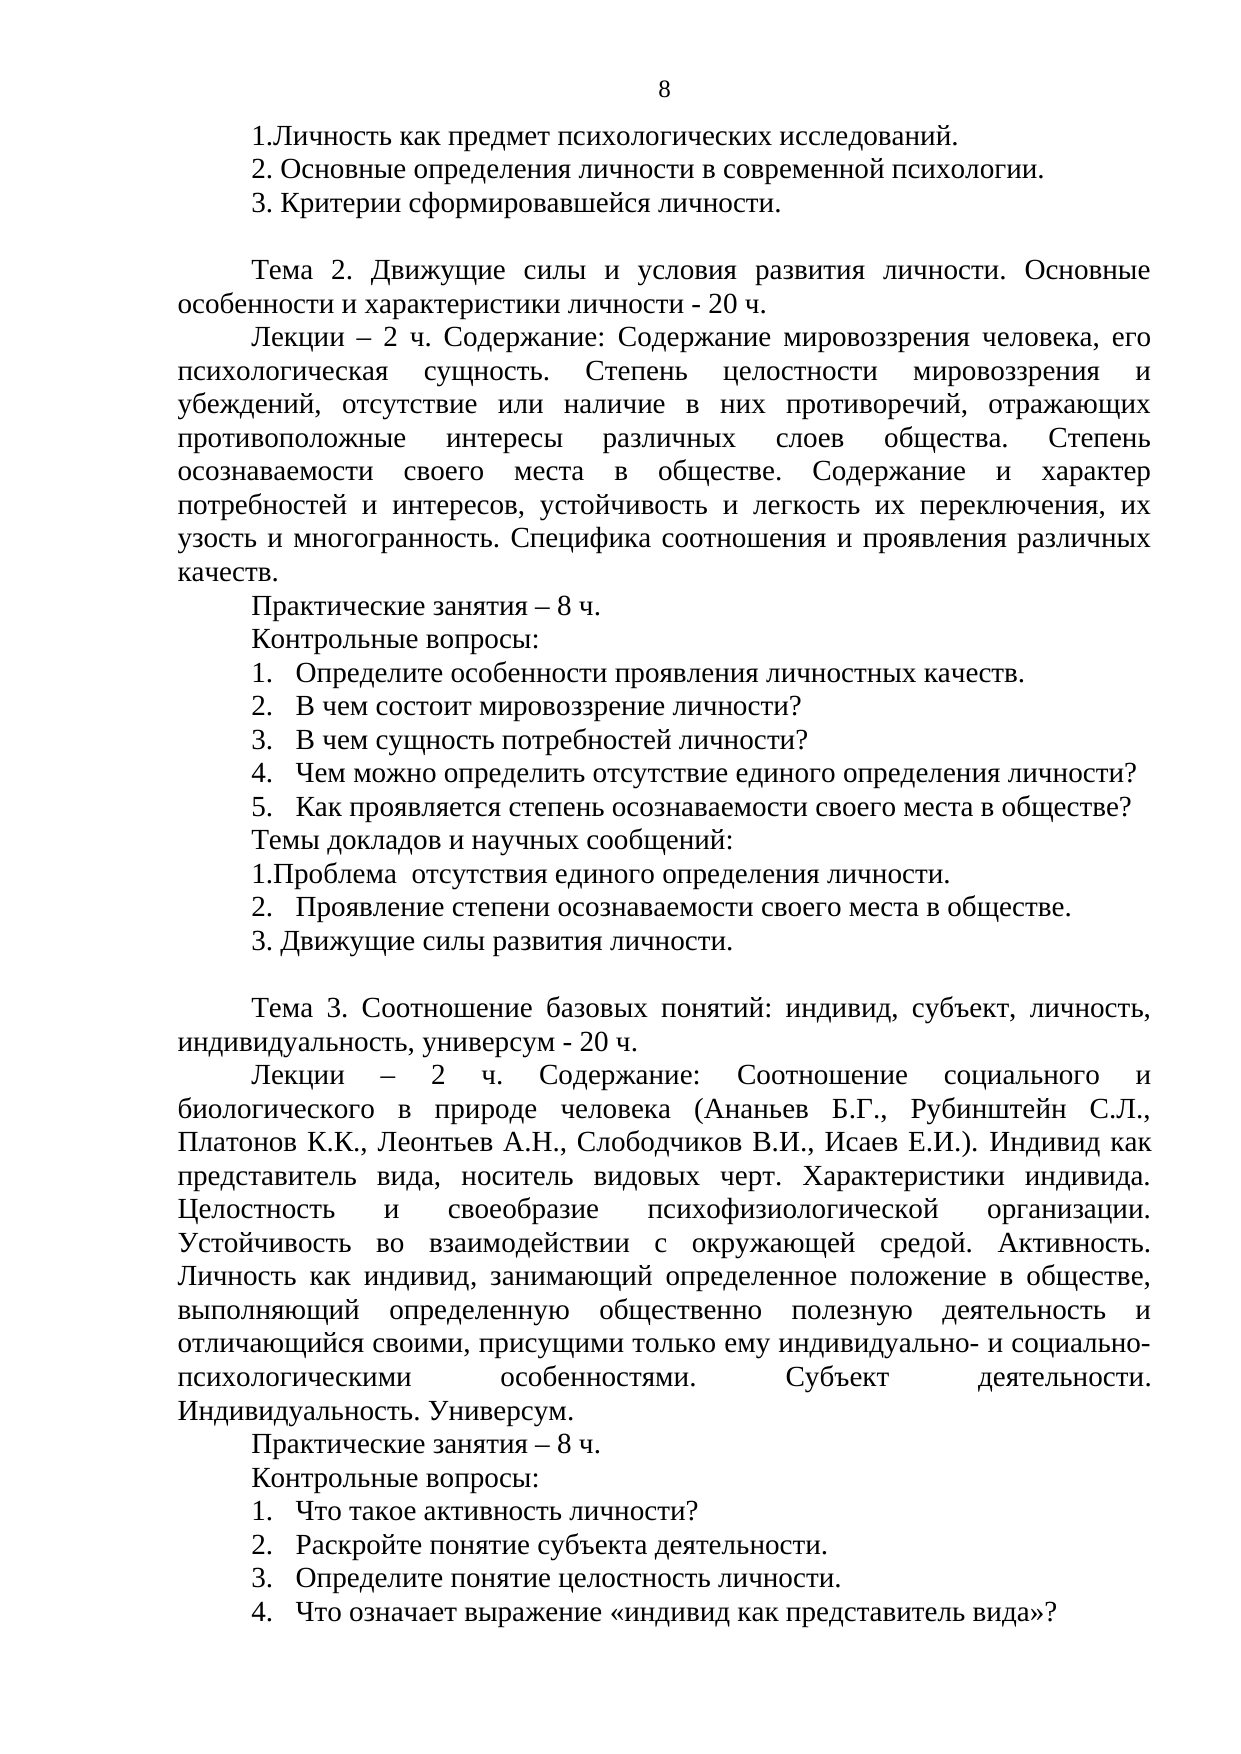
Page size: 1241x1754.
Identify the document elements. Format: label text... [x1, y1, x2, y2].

text 5. Как проявляется степень осознаваемости своего места в обществе? [177, 789, 1152, 822]
text Лекции – 2 ч. Содержание: Соотношение социального и биологического в природе человека (Ананьев Б.Г., Рубинштейн С.Л., Платонов К.К., Леонтьев А.Н., Слободчиков В.И., Исаев Е.И.). Индивид как представитель вида, носитель видовых черт. Характеристики индивида. Целостность и своеобразие психофизиологической организации. Устойчивость во взаимодействии с окружающей средой. Активность. Личность как индивид, занимающий определенное положение в обществе, выполняющий определенную общественно полезную деятельность и отличающийся своими, присущими только ему индивидуально- и социально-психологическими особенностями. Субъект деятельности. Индивидуальность. Универсум. [177, 1057, 1152, 1426]
text Практические занятия – 8 ч. [177, 588, 1152, 621]
text Тема 3. Соотношение базовых понятий: индивид, субъект, личность, индивидуальность, универсум - 20 ч. [177, 990, 1152, 1057]
text 2. В чем состоит мировоззрение личности? [177, 688, 1152, 722]
text Лекции – 2 ч. Содержание: Содержание мировоззрения человека, его психологическая сущность. Степень целостности мировоззрения и убеждений, отсутствие или наличие в них противоречий, отражающих противоположные интересы различных слоев общества. Степень осознаваемости своего места в обществе. Содержание и характер потребностей и интересов, устойчивость и легкость их переключения, их узость и многогранность. Специфика соотношения и проявления различных качеств. [177, 319, 1152, 588]
text 2. Основные определения личности в современной психологии. [177, 152, 1152, 185]
text Темы докладов и научных сообщений: [177, 822, 1152, 856]
text 3. Критерии сформировавшейся личности. [177, 185, 1152, 219]
text Практические занятия – 8 ч. [177, 1426, 1152, 1460]
text 3. В чем сущность потребностей личности? [177, 722, 1152, 755]
text Контрольные вопросы: [177, 621, 1152, 655]
text 2. Раскройте понятие субъекта деятельности. [177, 1527, 1152, 1560]
text 3. Определите понятие целостность личности. [177, 1560, 1152, 1594]
text 4. Чем можно определить отсутствие единого определения личности? [177, 755, 1152, 789]
text 1.Проблема отсутствия единого определения личности. [177, 856, 1152, 889]
text 4. Что означает выражение «индивид как представитель вида»? [177, 1594, 1152, 1627]
text 1.Личность как предмет психологических исследований. [177, 118, 1152, 152]
text Контрольные вопросы: [177, 1460, 1152, 1493]
text Тема 2. Движущие силы и условия развития личности. Основные особенности и характеристики личности - 20 ч. [177, 252, 1152, 319]
text 3. Движущие силы развития личности. [177, 923, 1152, 957]
text 1. Определите особенности проявления личностных качеств. [177, 655, 1152, 688]
text 1. Что такое активность личности? [177, 1493, 1152, 1527]
text 2. Проявление степени осознаваемости своего места в обществе. [177, 889, 1152, 923]
